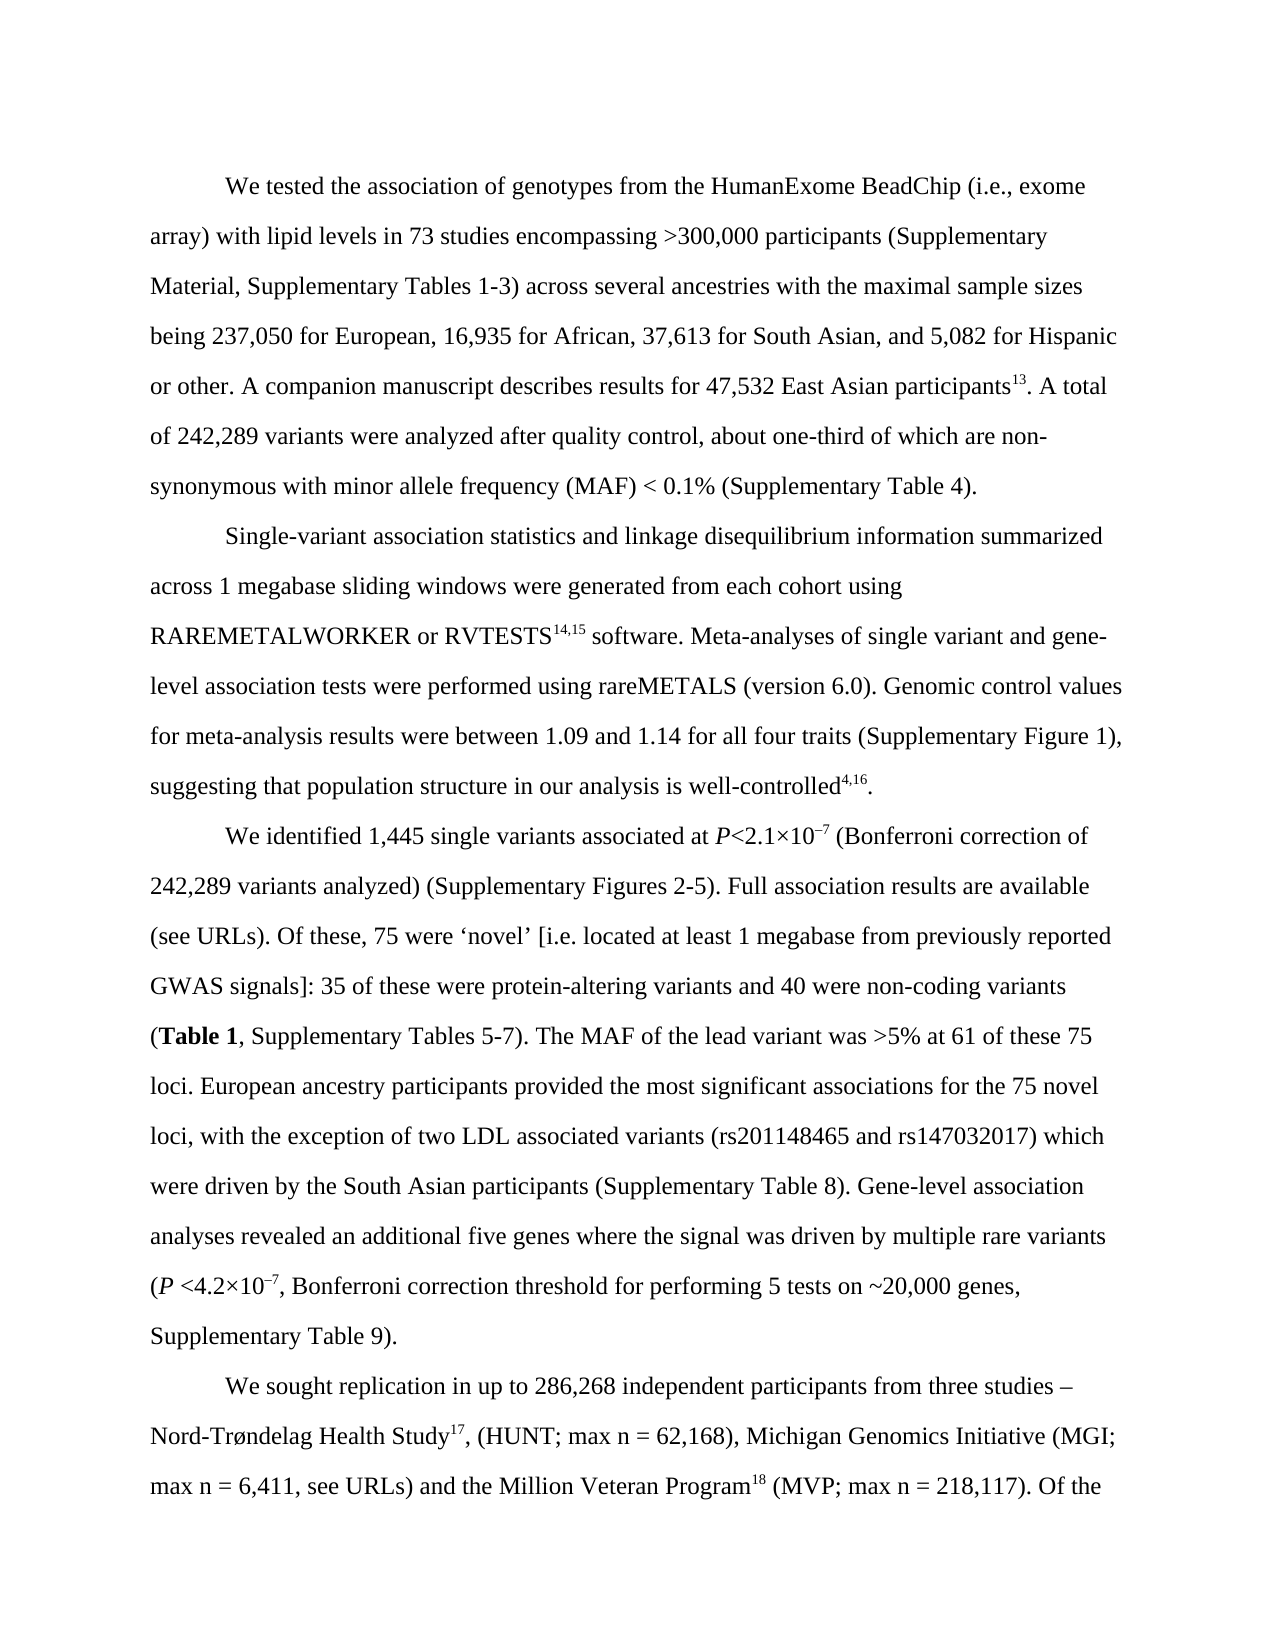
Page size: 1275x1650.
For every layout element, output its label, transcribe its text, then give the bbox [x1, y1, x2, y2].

text We identified 1,445 single variants associated at P<2.1×10–7 (Bonferroni correction of 242,289 variants analyzed) (Supplementary Figures 2-5). Full association results are available (see URLs). Of these, 75 were ‘novel’ [i.e. located at least 1 megabase from previously reported GWAS signals]: 35 of these were protein-altering variants and 40 were non-coding variants (Table 1, Supplementary Tables 5-7). The MAF of the lead variant was >5% at 61 of these 75 loci. European ancestry participants provided the most significant associations for the 75 novel loci, with the exception of two LDL associated variants (rs201148465 and rs147032017) which were driven by the South Asian participants (Supplementary Table 8). Gene-level association analyses revealed an additional five genes where the signal was driven by multiple rare variants (P <4.2×10–7, Bonferroni correction threshold for performing 5 tests on ~20,000 genes, Supplementary Table 9). [150, 800, 1125, 1350]
text We tested the association of genotypes from the HumanExome BeadChip (i.e., exome array) with lipid levels in 73 studies encompassing >300,000 participants (Supplementary Material, Supplementary Tables 1-3) across several ancestries with the maximal sample sizes being 237,050 for European, 16,935 for African, 37,613 for South Asian, and 5,082 for Hispanic or other. A companion manuscript describes results for 47,532 East Asian participants13. A total of 242,289 variants were analyzed after quality control, about one-third of which are non-synonymous with minor allele frequency (MAF) < 0.1% (Supplementary Table 4). [150, 150, 1125, 500]
text Single-variant association statistics and linkage disequilibrium information summarized across 1 megabase sliding windows were generated from each cohort using RAREMETALWORKER or RVTESTS14,15 software. Meta-analyses of single variant and gene-level association tests were performed using rareMETALS (version 6.0). Genomic control values for meta-analysis results were between 1.09 and 1.14 for all four traits (Supplementary Figure 1), suggesting that population structure in our analysis is well-controlled4,16. [150, 500, 1125, 800]
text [150, 1350, 1125, 1500]
